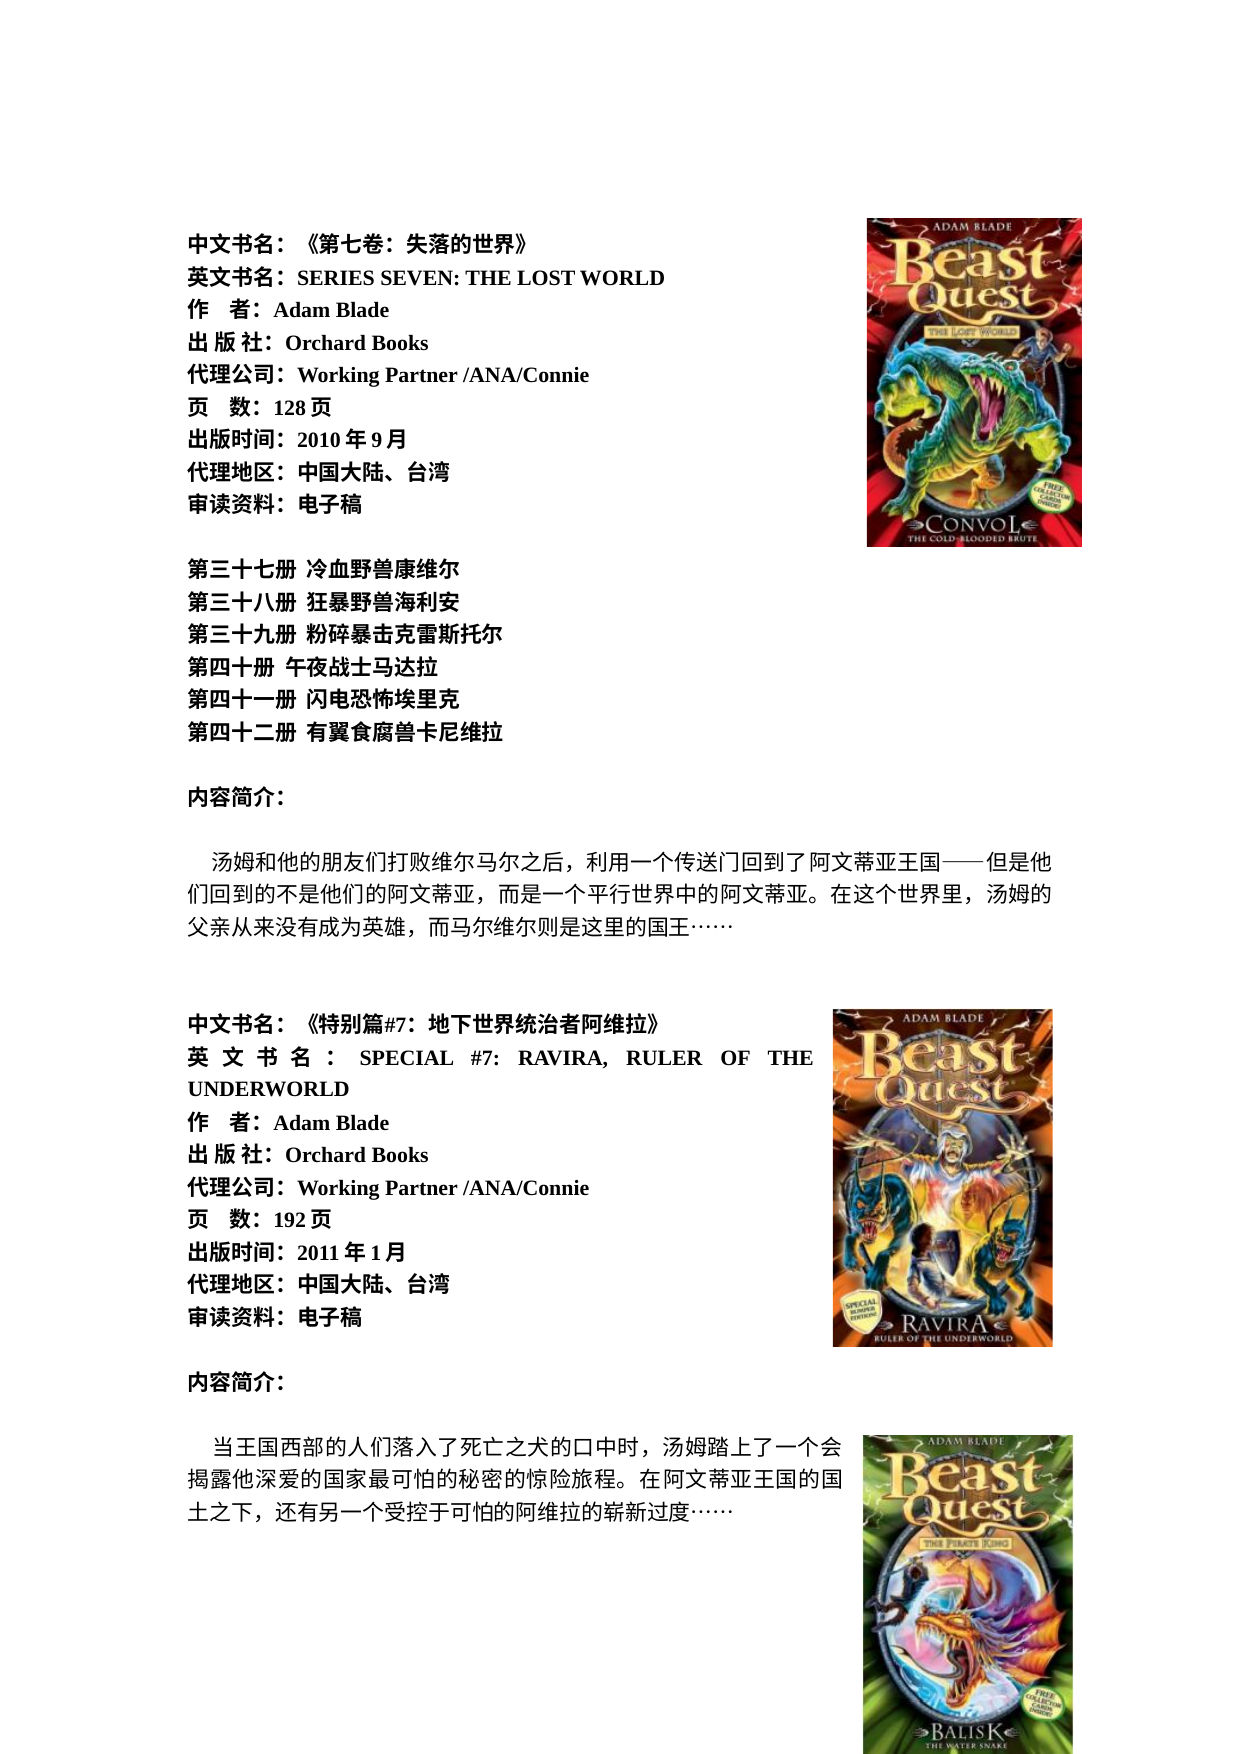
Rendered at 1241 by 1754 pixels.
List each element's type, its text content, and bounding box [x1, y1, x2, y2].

text 出版时间：2011年1月 [187, 1234, 832, 1267]
text 汤姆和他的朋友们打败维尔马尔之后，利用一个传送门回到了阿文蒂亚王国——但是他们回到的不是他们的阿文蒂亚，而是一个平行世界中的阿文蒂亚。在这个世界里，汤姆的父亲从来没有成为英雄，而马尔维尔则是这里的国王…… [187, 844, 1053, 942]
text 第四十一册 闪电恐怖埃里克 [187, 682, 1053, 714]
text 内容简介： [187, 1364, 1053, 1397]
text 作 者：Adam Blade [187, 292, 866, 324]
text 出版时间：2010年9月 [187, 422, 866, 454]
text 代理公司：Working Partner /ANA/Connie [187, 357, 866, 389]
text 页 数：128页 [187, 389, 866, 422]
text 中文书名：《特别篇#7：地下世界统治者阿维拉》 [187, 1007, 1053, 1039]
text 作 者：Adam Blade [187, 1104, 832, 1137]
picture [866, 218, 1082, 547]
text 审读资料：电子稿 [187, 487, 866, 519]
text 内容简介： [187, 779, 1053, 812]
text 中文书名：《第七卷：失落的世界》 [187, 227, 866, 259]
text 第四十二册 有翼食腐兽卡尼维拉 [187, 714, 1053, 747]
text 英文书名：SERIES SEVEN: THE LOST WORLD [187, 259, 866, 292]
text 代理地区：中国大陆、台湾 [187, 1267, 832, 1299]
text 代理公司：Working Partner /ANA/Connie [187, 1169, 832, 1202]
text 英文书名：SPECIAL #7: RAVIRA, RULER OF THE UNDERWORLD [187, 1039, 832, 1104]
text 第三十七册 冷血野兽康维尔 [187, 552, 1053, 584]
picture [862, 1435, 1074, 1754]
text 当王国西部的人们落入了死亡之犬的口中时，汤姆踏上了一个会揭露他深爱的国家最可怕的秘密的惊险旅程。在阿文蒂亚王国的国土之下，还有另一个受控于可怕的阿维拉的崭新过度…… [187, 1429, 1053, 1527]
text 第三十九册 粉碎暴击克雷斯托尔 [187, 617, 1053, 649]
text 代理地区：中国大陆、台湾 [187, 454, 866, 487]
text 出 版 社：Orchard Books [187, 324, 866, 357]
text 页 数：192页 [187, 1202, 832, 1234]
text 出 版 社：Orchard Books [187, 1137, 832, 1169]
picture [832, 1008, 1053, 1347]
text 第三十八册 狂暴野兽海利安 [187, 584, 1053, 617]
text 审读资料：电子稿 [187, 1299, 832, 1332]
text 第四十册 午夜战士马达拉 [187, 649, 1053, 682]
